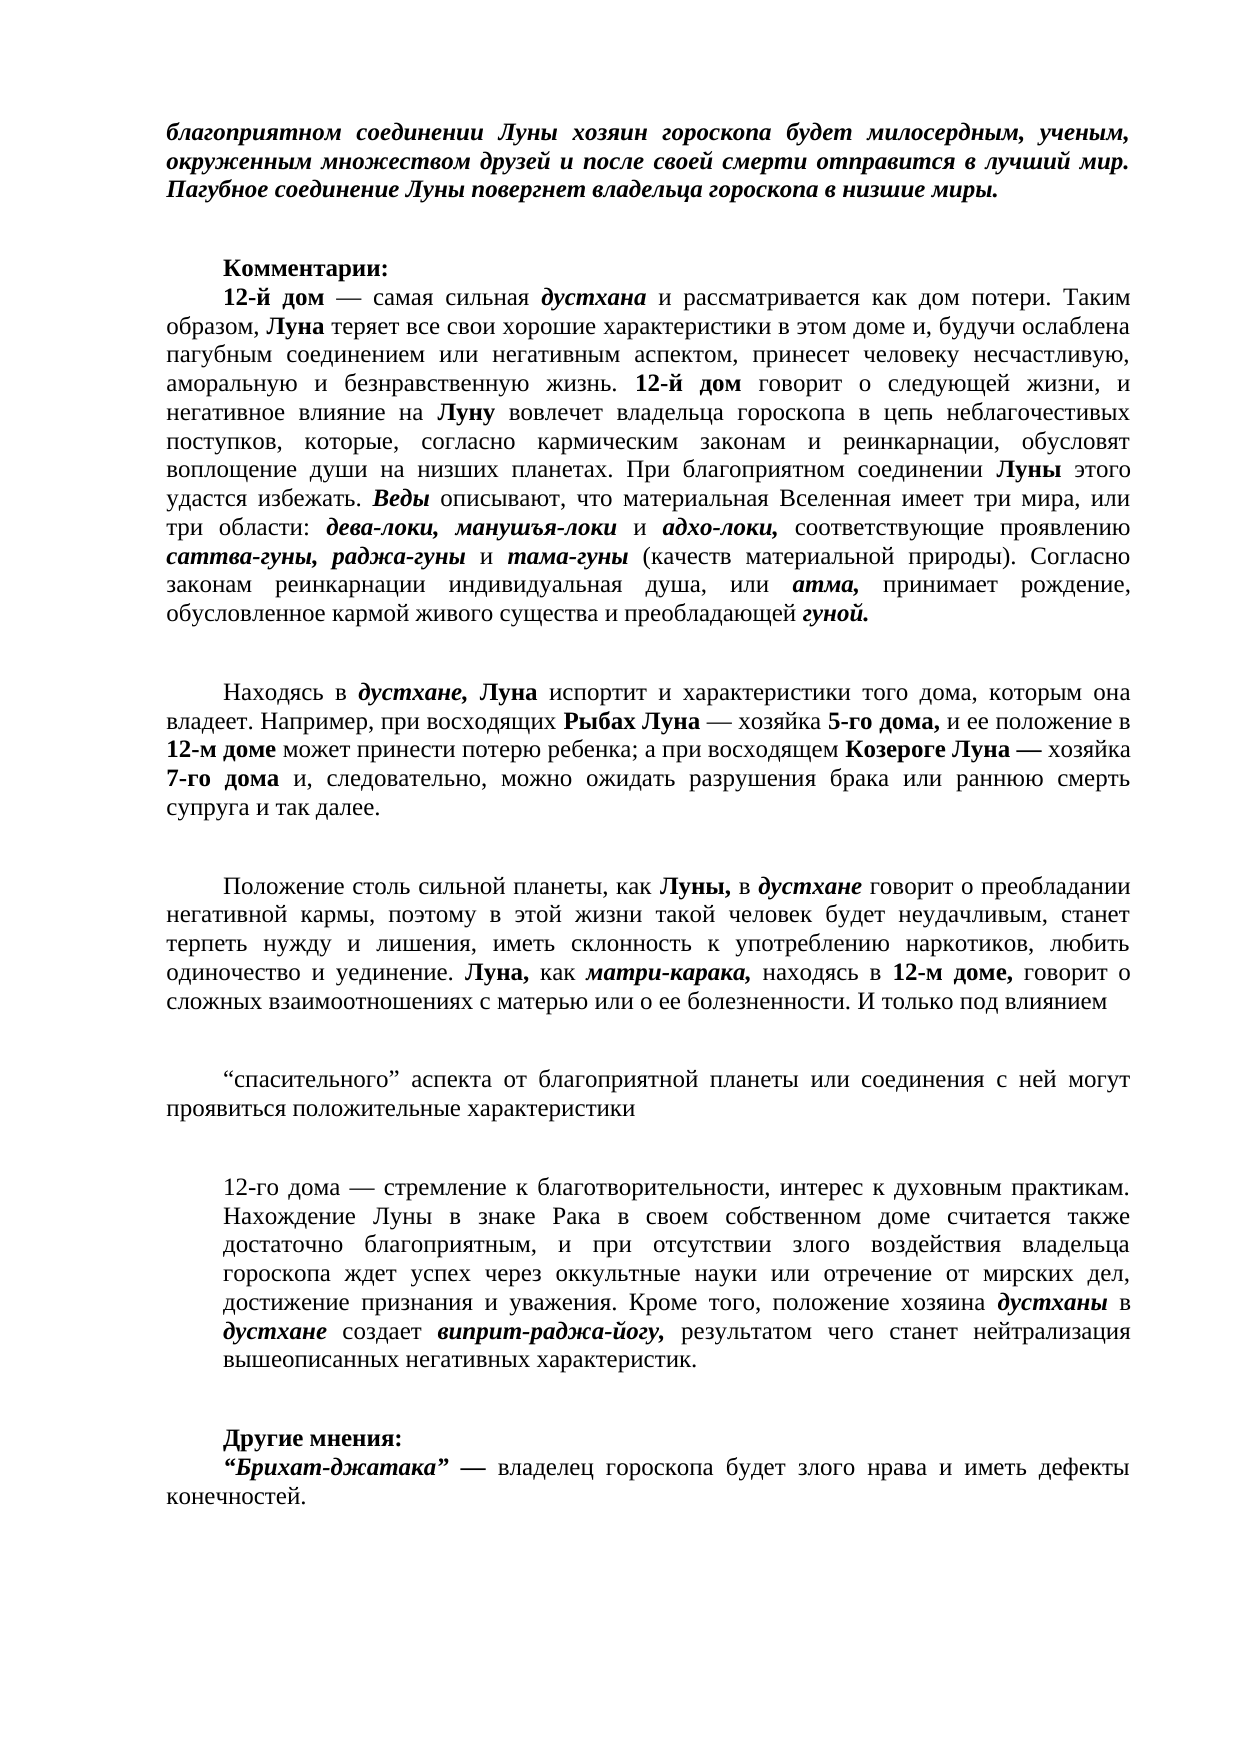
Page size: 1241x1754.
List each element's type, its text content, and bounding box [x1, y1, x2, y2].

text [166, 117, 1131, 203]
text “Брихат-джатака” — владелец гороскопа будет злого нрава и иметь дефекты конечностей. [166, 1452, 1131, 1509]
text 12-й дом — самая сильная дустхана и рассматривается как дом потери. Таким образом, Луна теряет все свои хорошие характеристики в этом доме и, будучи ослаблена пагубным соединением или негативным аспектом, принесет человеку несчастливую, аморальную и безнравственную жизнь. 12-й дом говорит о следующей жизни, и негативное влияние на Луну вовлечет владельца гороскопа в цепь неблагочестивых поступков, которые, согласно кармическим законам и реинкарнации, обусловят воплощение души на низших планетах. При благоприятном соединении Луны этого удастся избежать. Веды описывают, что материальная Вселенная имеет три мира, или три области: дева-локи, манушъя-локи и адхо-локи, соответствующие проявлению саттва-гуны, раджа-гуны и тама-гуны (качеств материальной природы). Согласно законам реинкарнации индивидуальная душа, или атма, принимает рождение, обусловленное кармой живого существа и преобладающей гуной. [166, 282, 1131, 627]
text 12-го дома — стремление к благотворительности, интерес к духовным практикам. Нахождение Луны в знаке Рака в своем собственном доме считается также достаточно благоприятным, и при отсутствии злого воздействия владельца гороскопа ждет успех через оккультные науки или отречение от мирских дел, достижение признания и уважения. Кроме того, положение хозяина дустханы в дустхане создает виприт-раджа-йогу, результатом чего станет нейтрализация вышеописанных негативных характеристик. [223, 1172, 1131, 1373]
text Комментарии: [166, 253, 1131, 282]
text Положение столь сильной планеты, как Луны, в дустхане говорит о преобладании негативной кармы, поэтому в этой жизни такой человек будет неудачливым, станет терпеть нужду и лишения, иметь склонность к употреблению наркотиков, любить одиночество и уединение. Луна, как матри-карака, находясь в 12-м доме, говорит о сложных взаимоотношениях с матерью или о ее болезненности. И только под влиянием [166, 871, 1131, 1014]
text “спасительного” аспекта от благоприятной планеты или соединения с ней могут проявиться положительные характеристики [166, 1064, 1131, 1122]
text Другие мнения: [166, 1423, 1131, 1452]
text Находясь в дустхане, Луна испортит и характеристики того дома, которым она владеет. Например, при восходящих Рыбах Луна — хозяйка 5-го дома, и ее положение в 12-м доме может принести потерю ребенка; а при восходящем Козероге Луна — хозяйка 7-го дома и, следовательно, можно ожидать разрушения брака или раннюю смерть супруга и так далее. [166, 677, 1131, 821]
